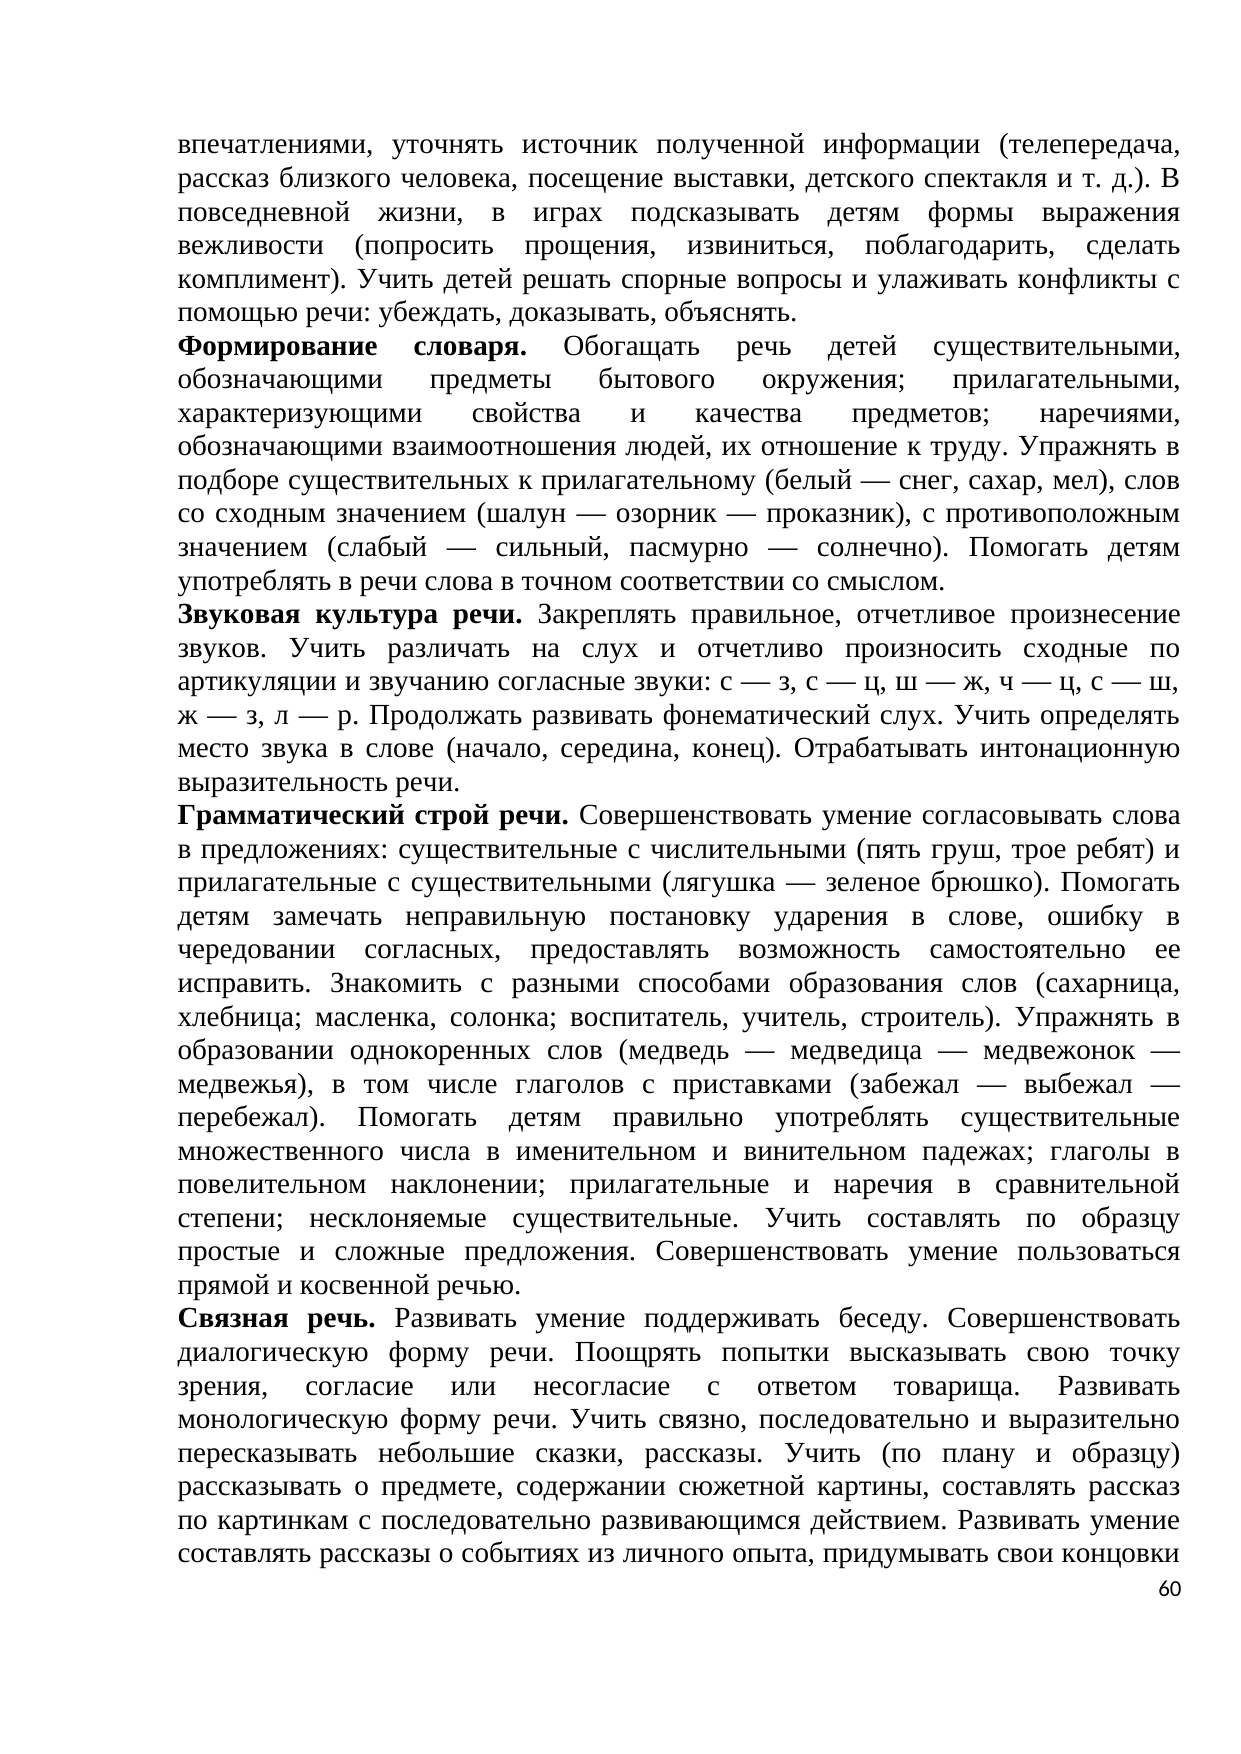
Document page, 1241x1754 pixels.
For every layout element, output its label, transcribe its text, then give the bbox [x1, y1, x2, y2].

text Звуковая культура речи. Закреплять правильное, отчетливое произнесение звуков. Учить различать на слух и отчетливо произносить сходные по артикуляции и звучанию согласные звуки: с — з, с — ц, ш — ж, ч — ц, с — ш, ж — з, л — р. Продолжать развивать фонематический слух. Учить определять место звука в слове (начало, середина, конец). Отрабатывать интонационную выразительность речи. [177, 596, 1181, 797]
text Формирование словаря. Обогащать речь детей существительными, обозначающими предметы бытового окружения; прилагательными, характеризующими свойства и качества предметов; наречиями, обозначающими взаимоотношения людей, их отношение к труду. Упражнять в подборе существительных к прилагательному (белый — снег, сахар, мел), слов со сходным значением (шалун — озорник — проказник), с противоположным значением (слабый — сильный, пасмурно — солнечно). Помогать детям употреблять в речи слова в точном соответствии со смыслом. [177, 328, 1181, 596]
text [177, 127, 1181, 328]
text Грамматический строй речи. Совершенствовать умение согласовывать слова в предложениях: существительные с числительными (пять груш, трое ребят) и прилагательные с существительными (лягушка — зеленое брюшко). Помогать детям замечать неправильную постановку ударения в слове, ошибку в чередовании согласных, предоставлять возможность самостоятельно ее исправить. Знакомить с разными способами образования слов (сахарница, хлебница; масленка, солонка; воспитатель, учитель, строитель). Упражнять в образовании однокоренных слов (медведь — медведица — медвежонок — медвежья), в том числе глаголов с приставками (забежал — выбежал — перебежал). Помогать детям правильно употреблять существительные множественного числа в именительном и винительном падежах; глаголы в повелительном наклонении; прилагательные и наречия в сравнительной степени; несклоняемые существительные. Учить составлять по образцу простые и сложные предложения. Совершенствовать умение пользоваться прямой и косвенной речью. [177, 797, 1181, 1301]
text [177, 1301, 1181, 1569]
